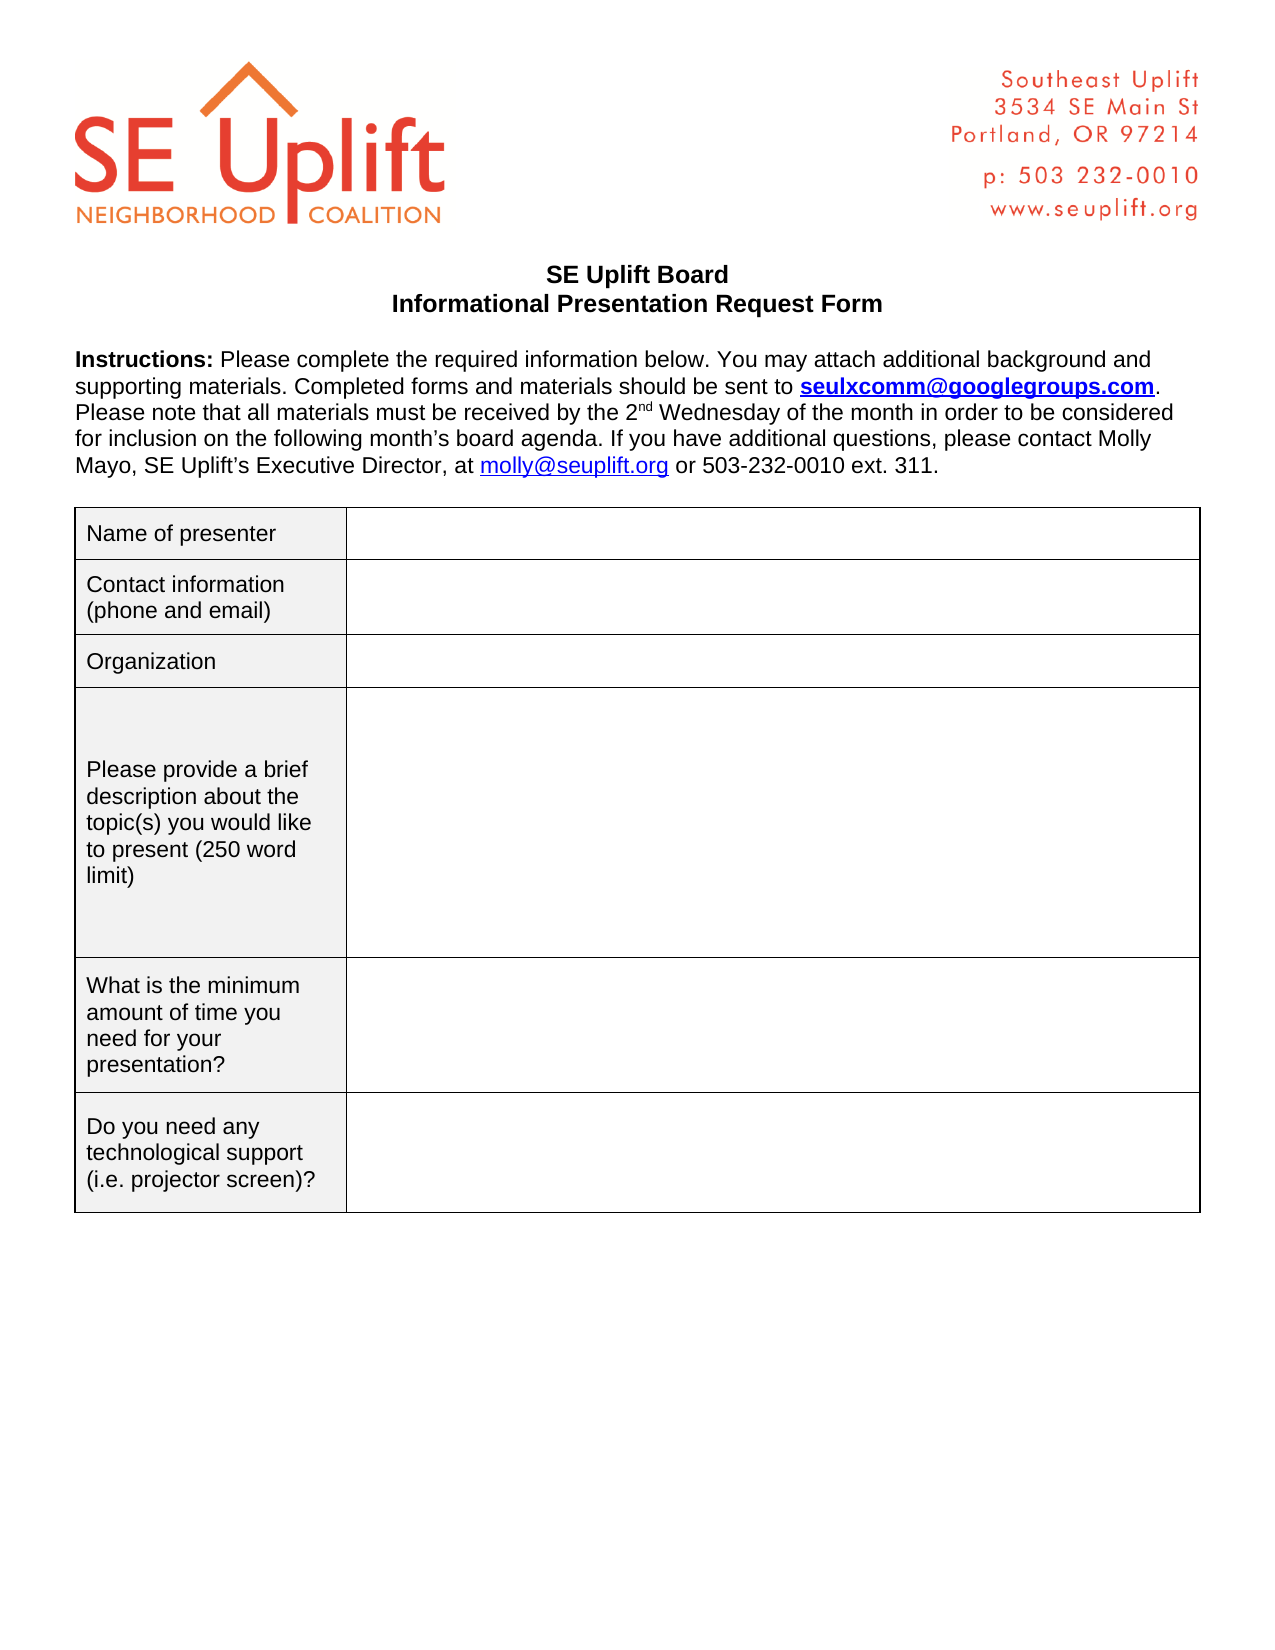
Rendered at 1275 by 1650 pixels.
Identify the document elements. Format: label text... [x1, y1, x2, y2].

text Informational Presentation Request Form [75, 289, 1200, 318]
table_cell [347, 635, 1199, 687]
table_cell [347, 560, 1199, 634]
table_cell [347, 1093, 1199, 1212]
table_cell [347, 958, 1199, 1092]
table_cell Please provide a brief description about the topic(s) you would like to present (250 word limit) [76, 688, 346, 957]
table_cell Contact information (phone and email) [76, 560, 346, 634]
text SE Uplift Board [75, 260, 1200, 289]
text Instructions: Please complete the required information below. You may attach additional background and supporting materials. Completed forms and materials should be sent to seulxcomm@googlegroups.com. Please note that all materials must be received by the 2nd Wednesday of the month in order to be considered for inclusion on the following month’s board agenda. If you have additional questions, please contact Molly Mayo, SE Uplift’s Executive Director, at molly@seuplift.org or 503-232-0010 ext. 311. [75, 346, 1200, 478]
picture [948, 67, 1200, 230]
picture [75, 59, 457, 230]
table_cell [347, 688, 1199, 957]
table_header [347, 508, 1199, 559]
table_cell Do you need any technological support (i.e. projector screen)? [76, 1093, 346, 1212]
table_cell Organization [76, 635, 346, 687]
table_cell What is the minimum amount of time you need for your presentation? [76, 958, 346, 1092]
table_header Name of presenter [76, 508, 346, 559]
